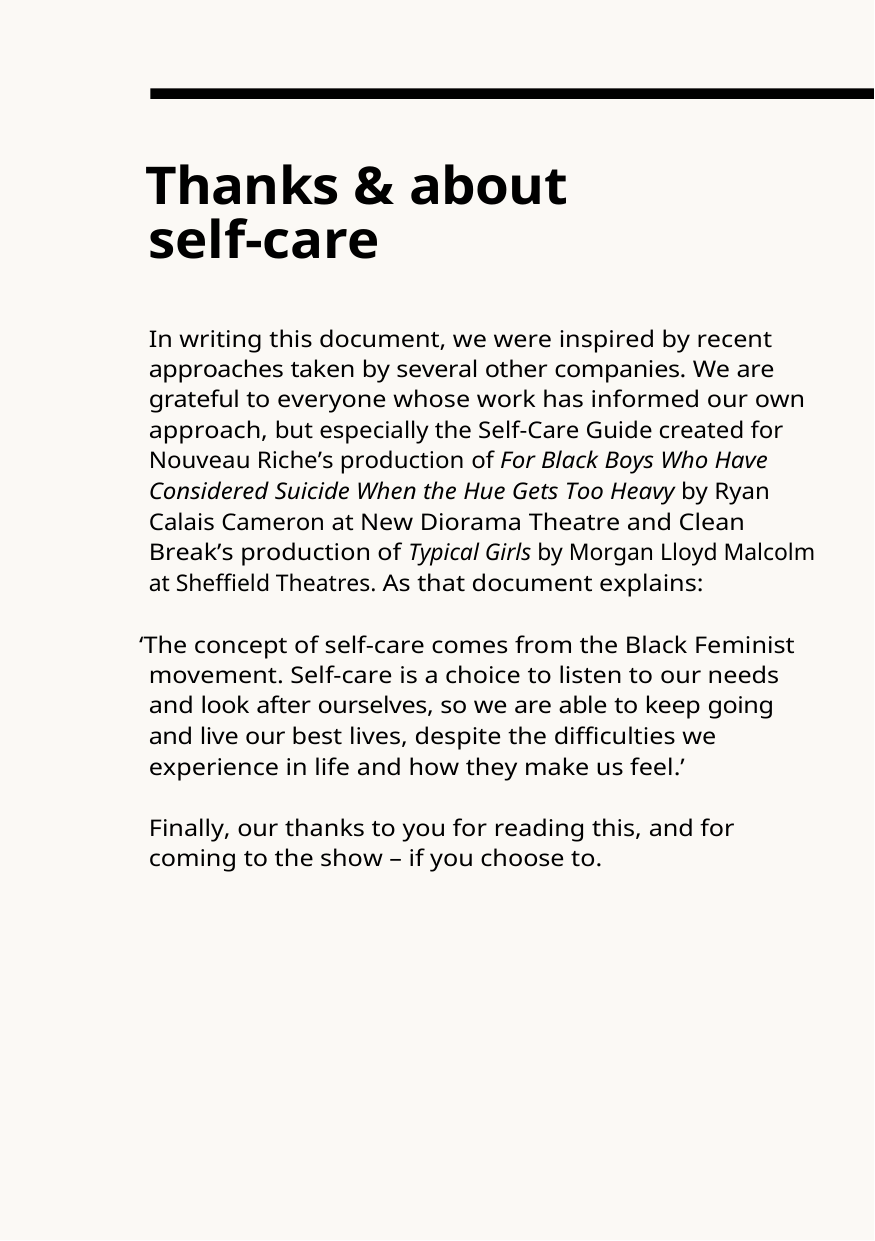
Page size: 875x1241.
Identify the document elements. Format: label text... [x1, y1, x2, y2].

text In writing this document, we were inspired by recent approaches taken by several other companies. We are grateful to everyone whose work has informed our own approach, but especially the Self-Care Guide created for Nouveau Riche’s production of For Black Boys Who Have Considered Suicide When the Hue Gets Too Heavy by Ryan Calais Cameron at New Diorama Theatre and Clean Break’s production of Typical Girls by Morgan Lloyd Malcolm at Sheffield Theatres. As that document explains: [148, 323, 832, 598]
text Finally, our thanks to you for reading this, and for coming to the show – if you choose to. [148, 812, 800, 873]
text ‘The concept of self-care comes from the Black Feminist movement. Self-care is a choice to listen to our needs and look after ourselves, so we are able to keep going and live our best lives, despite the difficulties we experience in life and how they make us feel.’ [139, 629, 803, 782]
subtitle Thanks & about self-care [145, 158, 606, 274]
